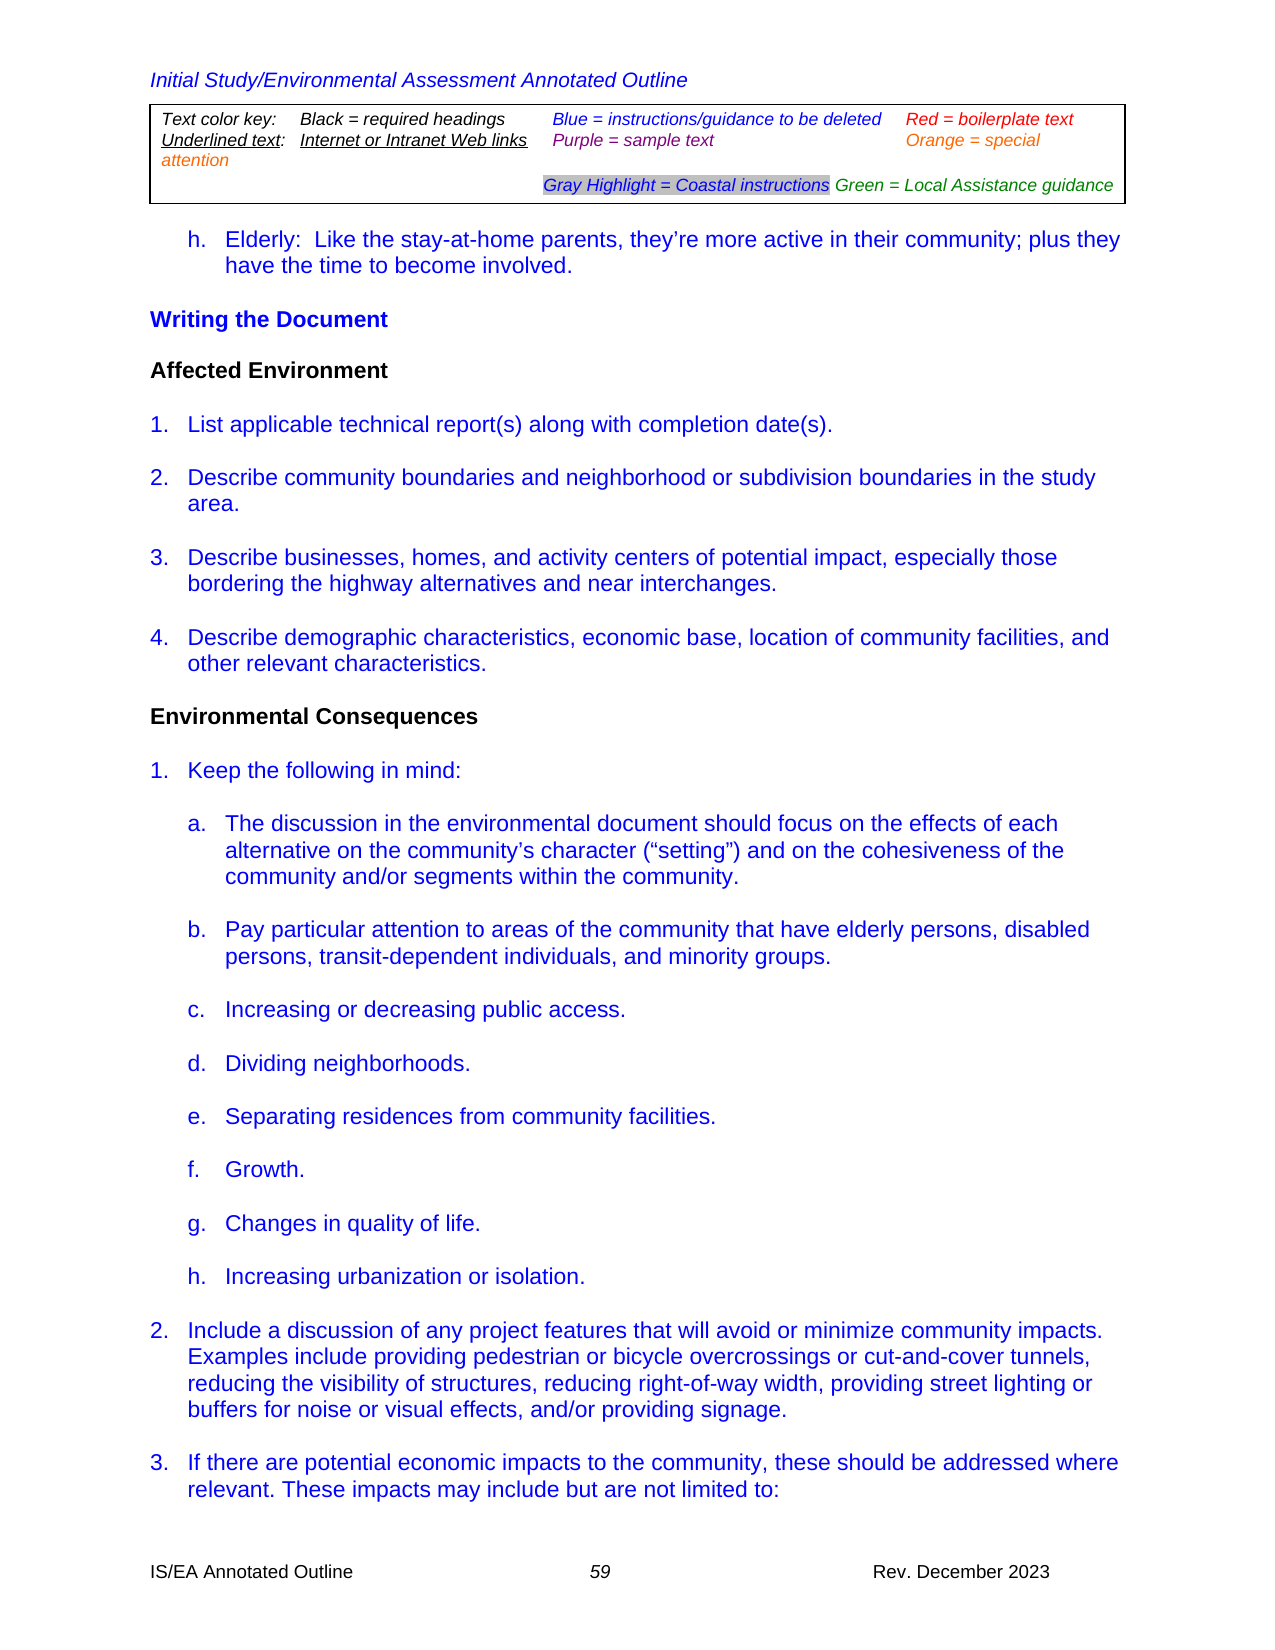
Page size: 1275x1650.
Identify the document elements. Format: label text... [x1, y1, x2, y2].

text Writing the Document [150, 306, 1125, 332]
list Describe businesses, homes, and activity centers of potential impact, especially those bordering the highway alternatives and near interchanges. [150, 544, 1125, 596]
list Describe demographic characteristics, economic base, location of community facilities, and other relevant characteristics. [150, 623, 1125, 676]
list List applicable technical report(s) along with completion date(s). [150, 411, 1125, 437]
list If there are potential economic impacts to the community, these should be addressed where relevant. These impacts may include but are not limited to: [150, 1449, 1125, 1502]
list Increasing urbanization or isolation. [187, 1263, 1125, 1290]
list Changes in quality of life. [187, 1210, 1125, 1236]
list Keep the following in mind: [150, 757, 1125, 783]
text Affected Environment [150, 357, 1125, 383]
list Growth. [187, 1156, 1125, 1183]
list Elderly: Like the stay-at-home parents, they’re more active in their community; plus they have the time to become involved. [187, 226, 1125, 279]
list Dividing neighborhoods. [187, 1049, 1125, 1076]
list Increasing or decreasing public access. [187, 996, 1125, 1022]
text Environmental Consequences [150, 703, 1125, 730]
list Pay particular attention to areas of the community that have elderly persons, disabled persons, transit-dependent individuals, and minority groups. [187, 916, 1125, 969]
list Describe community boundaries and neighborhood or subdivision boundaries in the study area. [150, 464, 1125, 517]
list Include a discussion of any project features that will avoid or minimize community impacts. Examples include providing pedestrian or bicycle overcrossings or cut-and-cover tunnels, reducing the visibility of structures, reducing right-of-way width, providing street lighting or buffers for noise or visual effects, and/or providing signage. [150, 1317, 1125, 1422]
list The discussion in the environmental document should focus on the effects of each alternative on the community’s character (“setting”) and on the cohesiveness of the community and/or segments within the community. [187, 810, 1125, 889]
list Separating residences from community facilities. [187, 1103, 1125, 1129]
